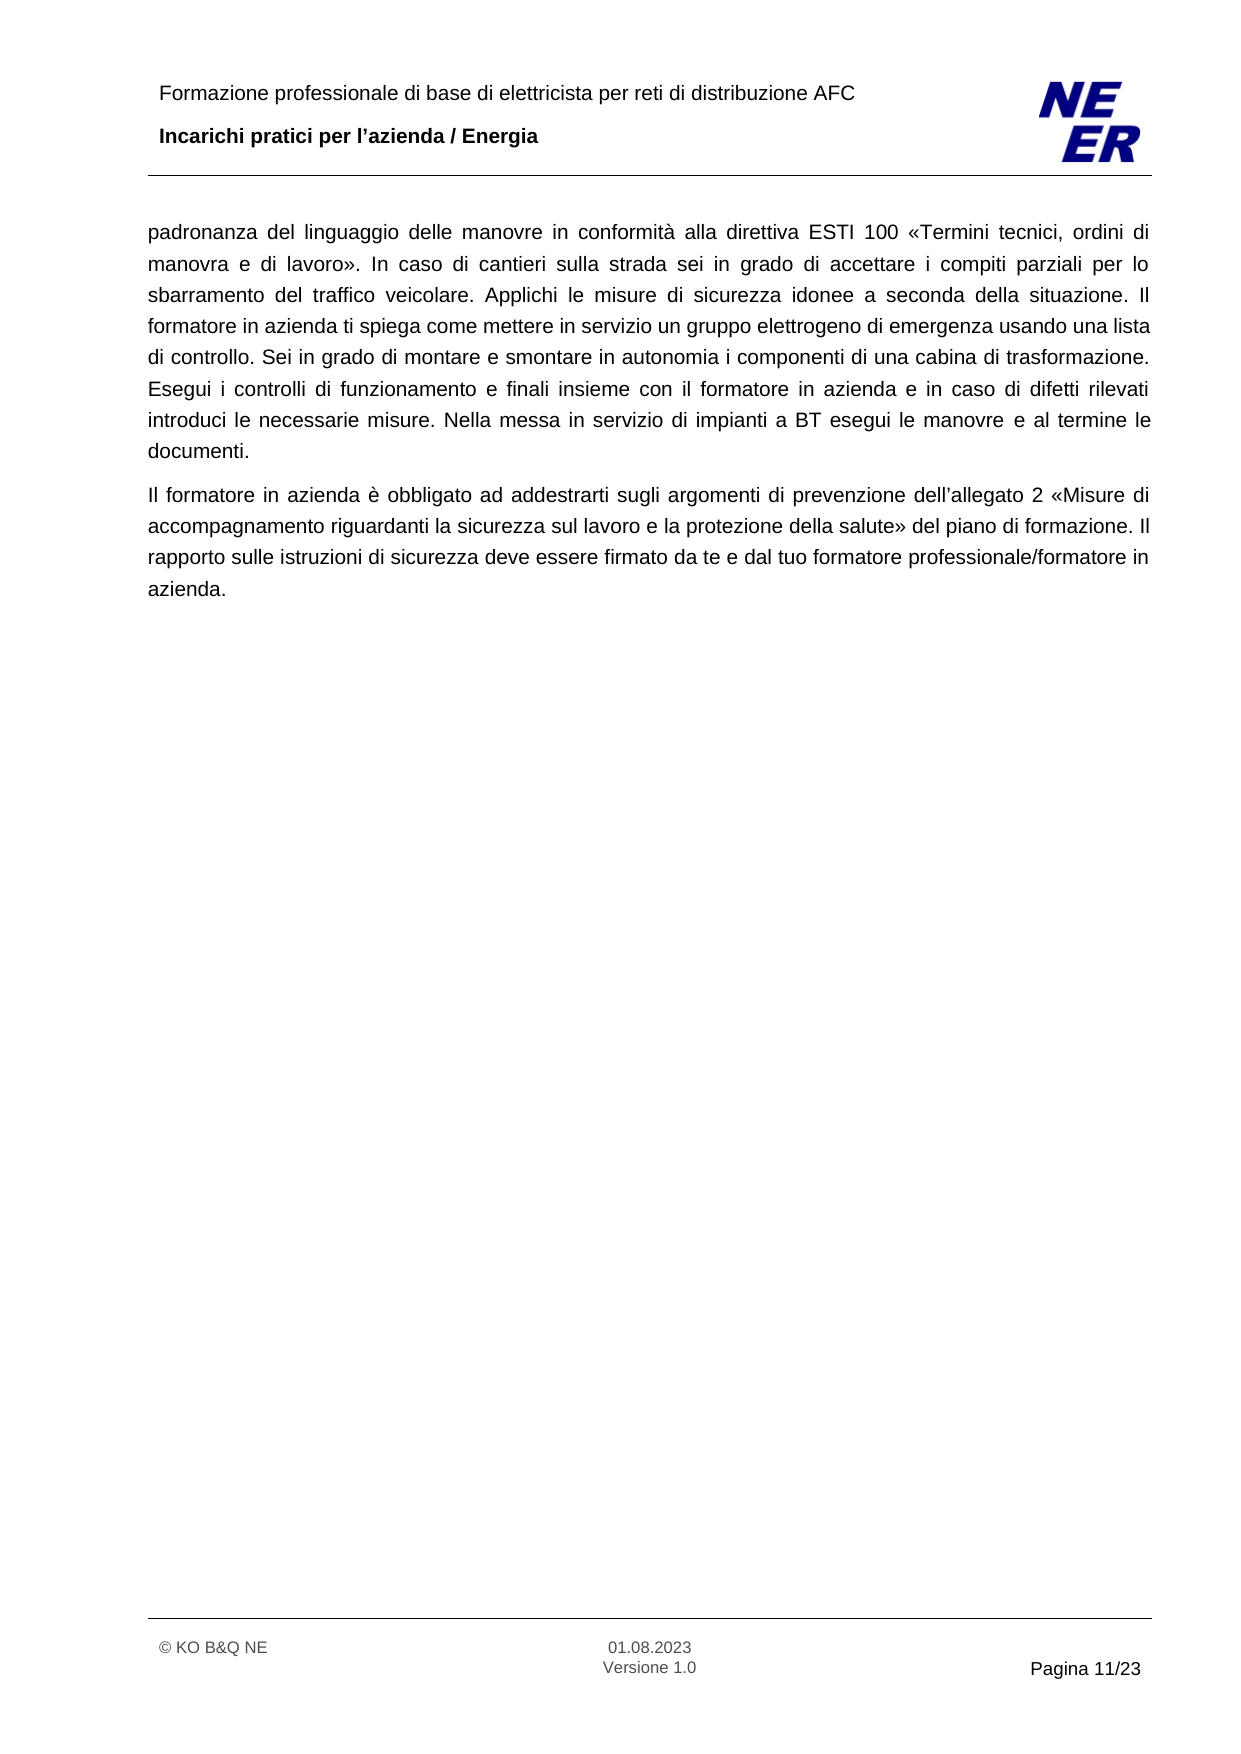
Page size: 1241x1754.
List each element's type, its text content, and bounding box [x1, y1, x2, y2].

picture [1038, 81, 1141, 163]
text Il formatore in azienda è obbligato ad addestrarti sugli argomenti di prevenzione dell’allegato 2 «Misure di accompagnamento riguardanti la sicurezza sul lavoro e la protezione della salute» del piano di formazione. Il rapporto sulle istruzioni di sicurezza deve essere firmato da te e dal tuo formatore professionale/formatore in azienda. [148, 477, 1152, 602]
